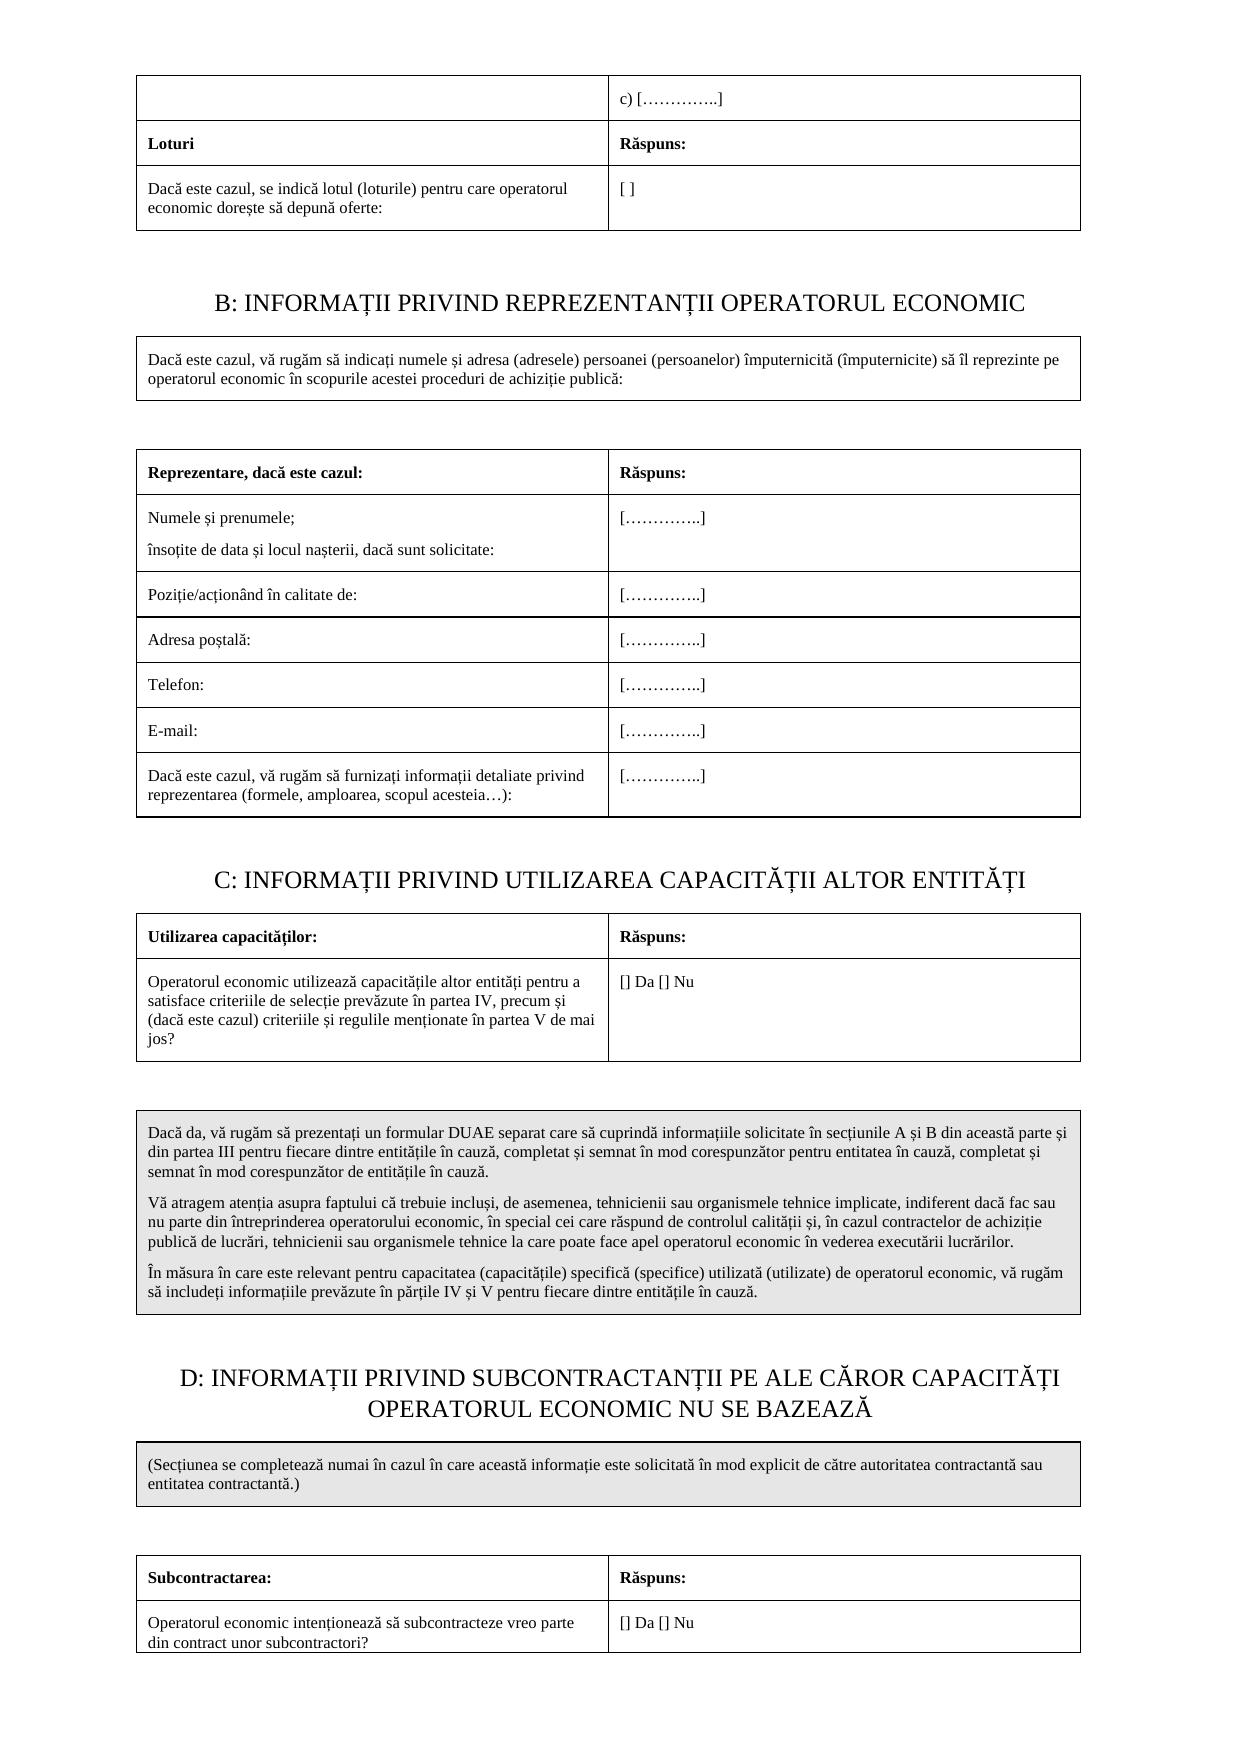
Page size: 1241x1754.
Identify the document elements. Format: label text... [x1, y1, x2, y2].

table_cell […………..] [609, 618, 1080, 662]
table_cell […………..] [609, 663, 1080, 707]
table_cell Adresa poștală: [137, 618, 608, 662]
table_cell [ ] [609, 166, 1080, 230]
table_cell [609, 1601, 1080, 1652]
table_header Dacă este cazul, vă rugăm să indicați numele și adresa (adresele) persoanei (persoanelor) împuternicită (împuternicite) să îl reprezinte pe operatorul economic în scopurile acestei proceduri de achiziție publică: [137, 337, 1080, 400]
table_cell Numele și prenumele; însoțite de data și locul nașterii, dacă sunt solicitate: [137, 495, 608, 571]
table_header Utilizarea capacităților: [137, 914, 608, 958]
table_cell Dacă este cazul, vă rugăm să furnizați informații detaliate privind reprezentarea (formele, amploarea, scopul acesteia…): [137, 753, 608, 816]
table_cell Răspuns: [609, 121, 1080, 165]
table_header Dacă da, vă rugăm să prezentați un formular DUAE separat care să cuprindă informațiile solicitate în secțiunile A și B din această parte și din partea III pentru fiecare dintre entitățile în cauză, completat și semnat în mod corespunzător pentru entitatea în cauză, completat și semnat în mod corespunzător de entitățile în cauză. Vă atragem atenția asupra faptului că trebuie incluși, de asemenea, tehnicienii sau organismele tehnice implicate, indiferent dacă fac sau nu parte din întreprinderea operatorului economic, în special cei care răspund de controlul calității și, în cazul contractelor de achiziție publică de lucrări, tehnicienii sau organismele tehnice la care poate face apel operatorul economic în vederea executării lucrărilor. În măsura în care este relevant pentru capacitatea (capacitățile) specifică (specifice) utilizată (utilizate) de operatorul economic, vă rugăm să includeți informațiile prevăzute în părțile IV și V pentru fiecare dintre entitățile în cauză. [137, 1111, 1080, 1314]
table_cell Dacă este cazul, se indică lotul (loturile) pentru care operatorul economic dorește să depună oferte: [137, 166, 608, 230]
table_cell [] Da [] Nu [609, 959, 1080, 1061]
table_header Răspuns: [609, 1556, 1080, 1600]
table_cell Telefon: [137, 663, 608, 707]
table_cell […………..] [609, 753, 1080, 816]
table_cell E-mail: [137, 708, 608, 752]
text C: INFORMAȚII PRIVIND UTILIZAREA CAPACITĂȚII ALTOR ENTITĂȚI [148, 865, 1093, 894]
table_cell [137, 1601, 608, 1652]
table_cell […………..] [609, 495, 1080, 571]
table_cell Loturi [137, 121, 608, 165]
table_header Răspuns: [609, 914, 1080, 958]
table_cell Poziție/acționând în calitate de: [137, 572, 608, 616]
table_header Subcontractarea: [137, 1556, 608, 1600]
text B: INFORMAȚII PRIVIND REPREZENTANȚII OPERATORUL ECONOMIC [148, 288, 1093, 317]
table_cell […………..] [609, 708, 1080, 752]
table_cell Operatorul economic utilizează capacitățile altor entități pentru a satisface criteriile de selecție prevăzute în partea IV, precum și (dacă este cazul) criteriile și regulile menționate în partea V de mai jos? [137, 959, 608, 1061]
table_cell […………..] [609, 572, 1080, 616]
text D: INFORMAȚII PRIVIND SUBCONTRACTANȚII PE ALE CĂROR CAPACITĂȚI OPERATORUL ECONOMIC NU SE BAZEAZĂ [148, 1363, 1093, 1422]
table_header (Secțiunea se completează numai în cazul în care această informație este solicitată în mod explicit de către autoritatea contractantă sau entitatea contractantă.) [137, 1443, 1080, 1506]
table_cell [609, 76, 1080, 120]
table_header Reprezentare, dacă este cazul: [137, 450, 608, 494]
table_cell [137, 76, 608, 120]
table_header Răspuns: [609, 450, 1080, 494]
